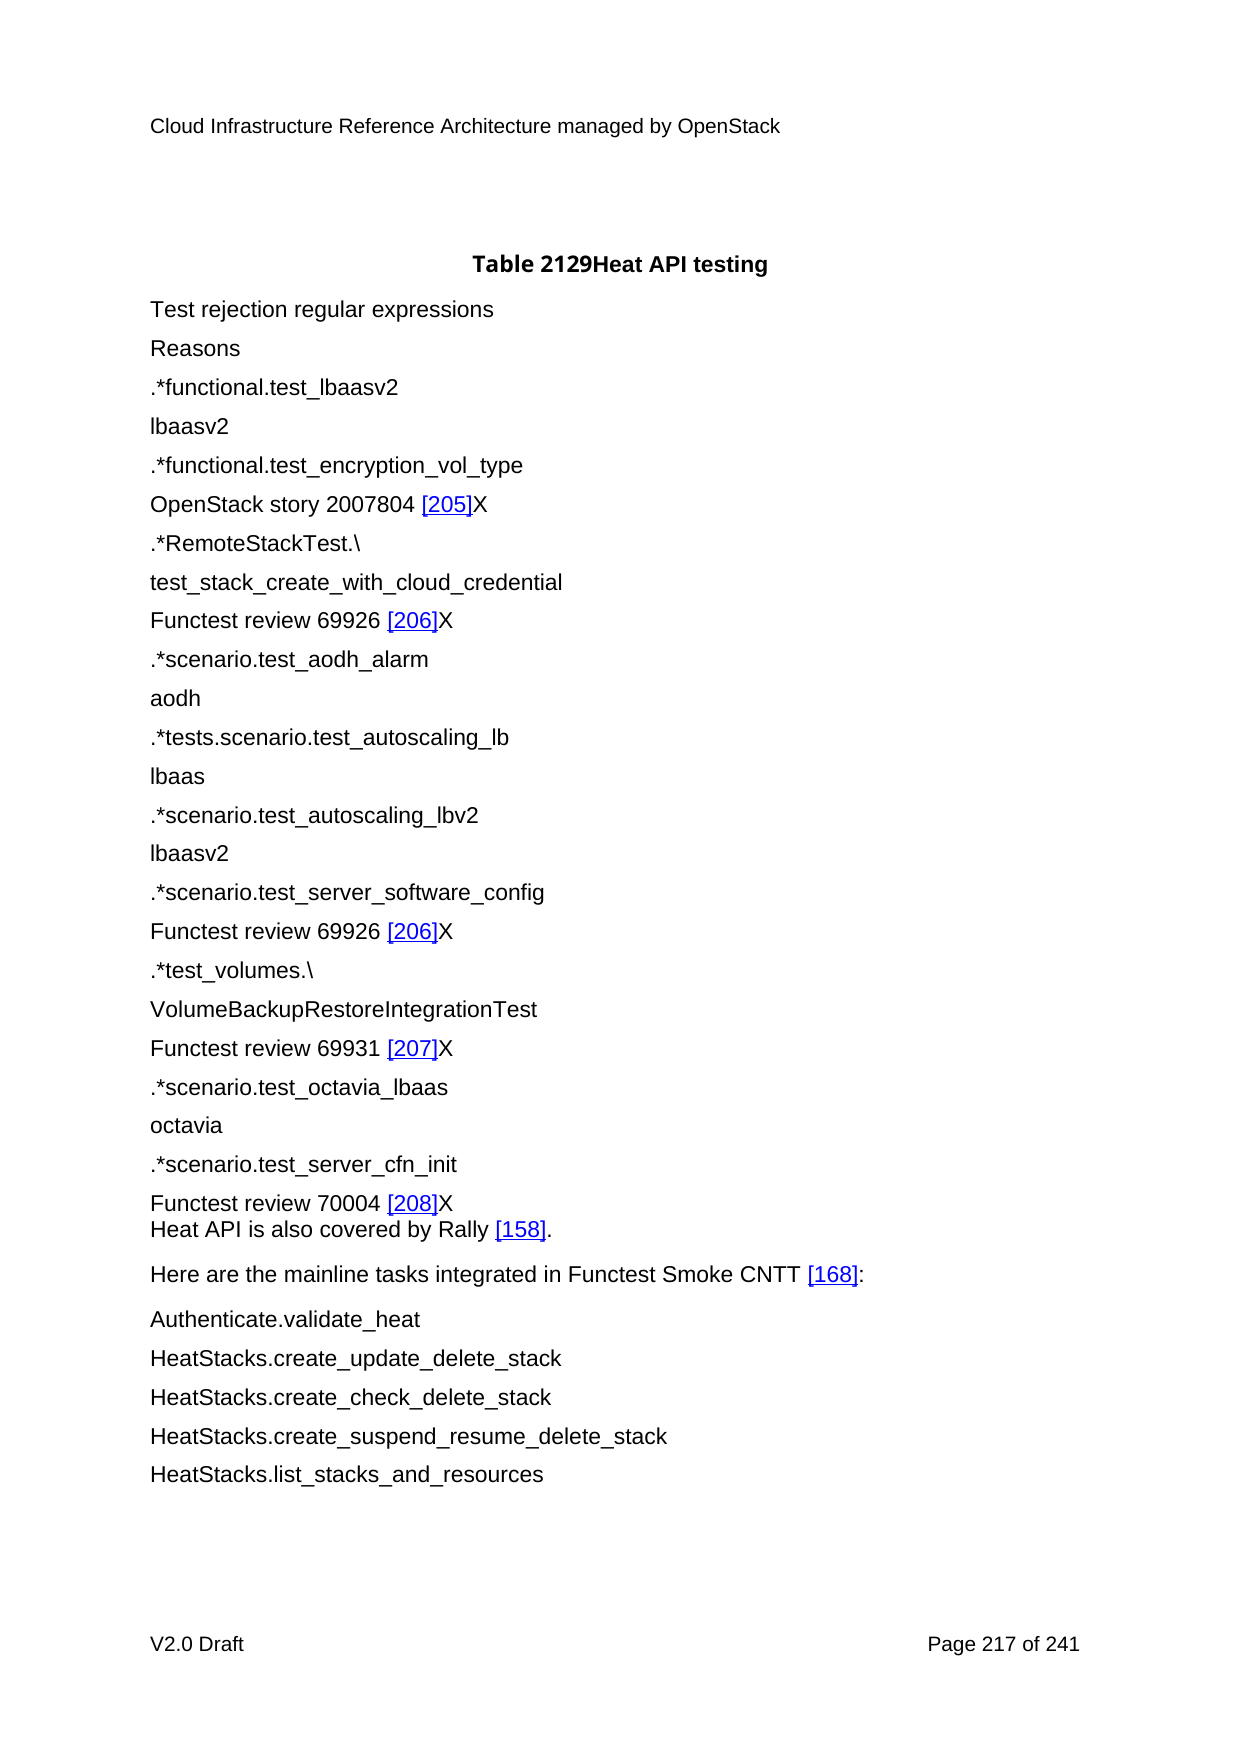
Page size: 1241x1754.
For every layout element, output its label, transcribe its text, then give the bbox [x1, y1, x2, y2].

text Heat API is also covered by Rally [158]. [150, 1216, 1090, 1243]
text Here are the mainline tasks integrated in Functest Smoke CNTT [168]: [150, 1261, 1090, 1288]
text Heat API testing [150, 248, 1090, 279]
